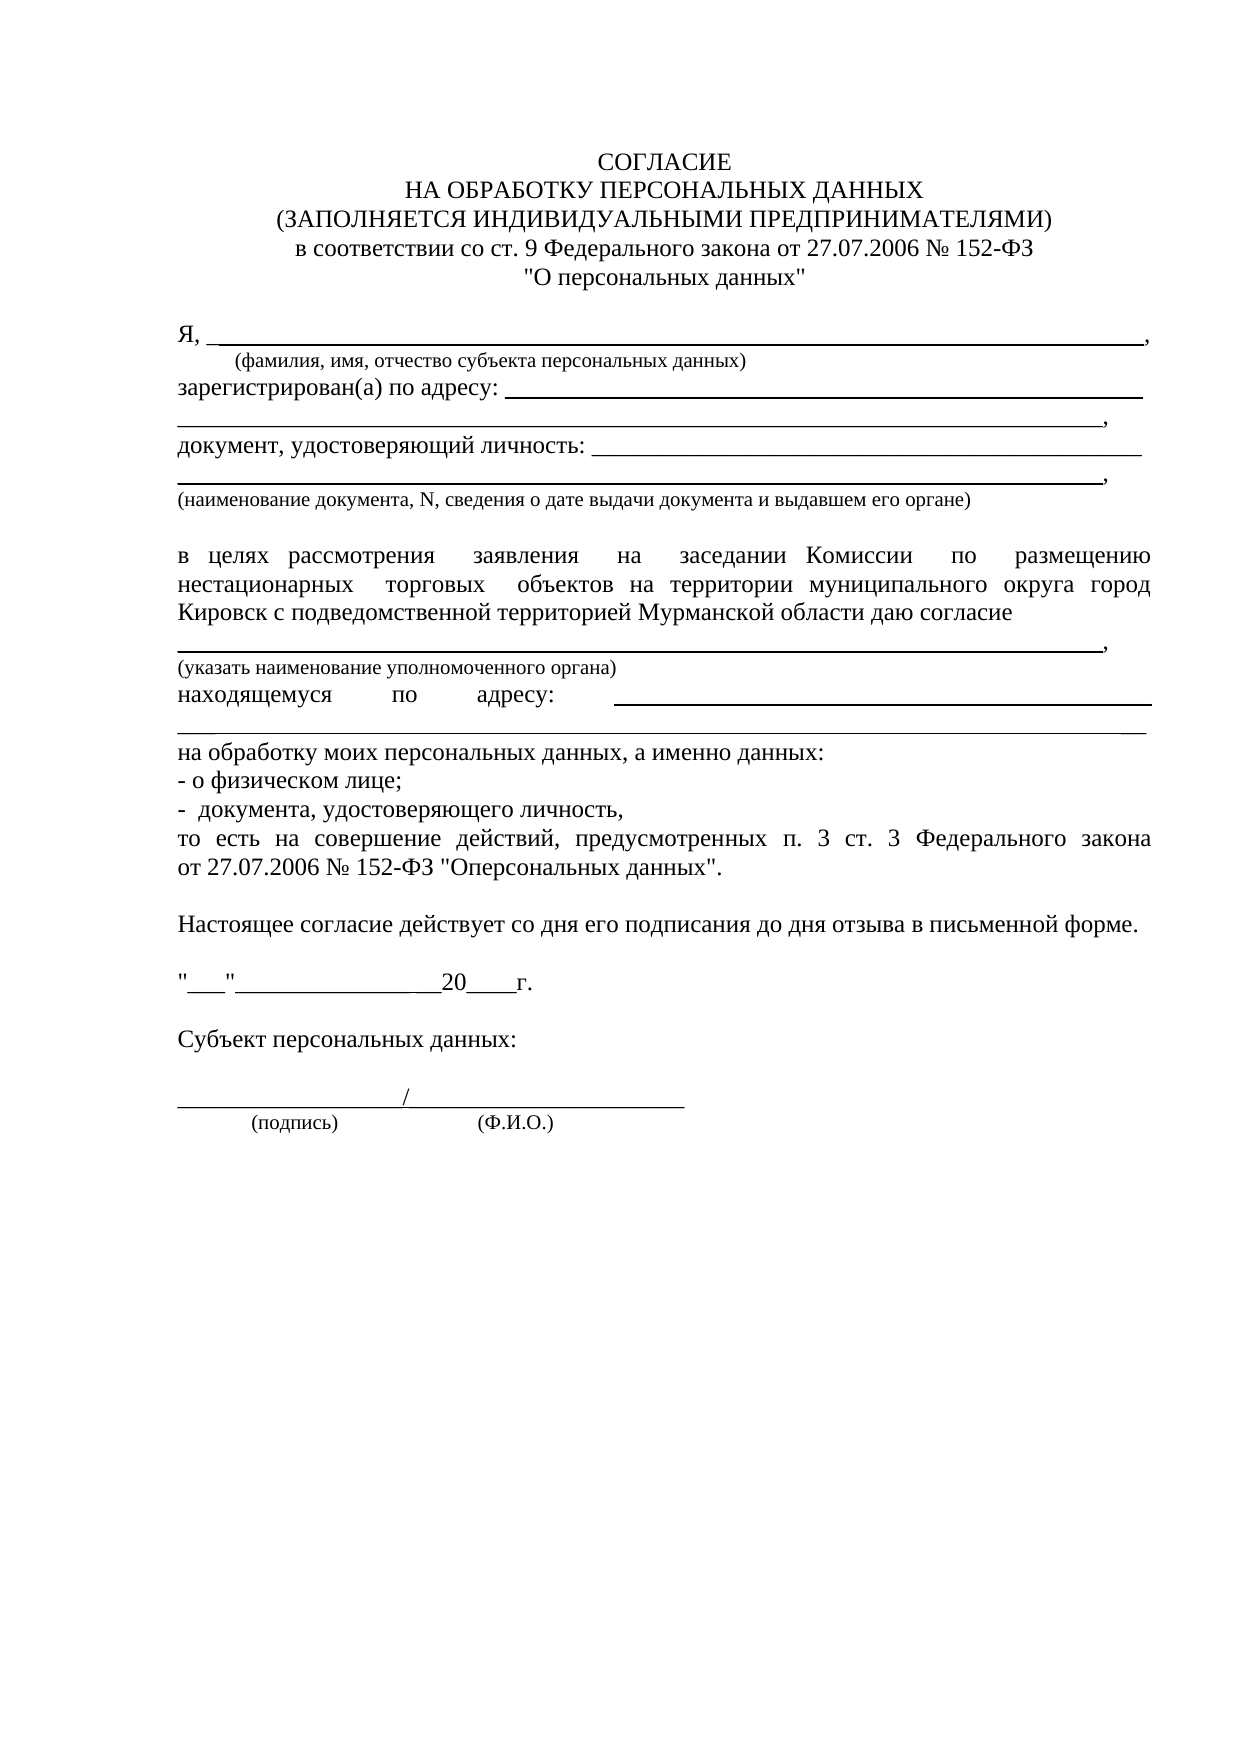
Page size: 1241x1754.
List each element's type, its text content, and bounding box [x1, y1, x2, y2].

text в целях рассмотрения заявления на заседании Комиссии по размещению нестационарных торговых объектов на территории муниципального округа город Кировск с подведомственной территорией Мурманской области даю согласие [177, 540, 1152, 626]
text __________________________________________________________________________, [177, 401, 1152, 430]
text документ, удостоверяющий личность: ____________________________________________ [177, 430, 1152, 458]
text НА ОБРАБОТКУ ПЕРСОНАЛЬНЫХ ДАННЫХ [177, 176, 1152, 204]
text __________________________________________________________________________, [177, 626, 1152, 655]
text - о физическом лице; [177, 765, 1152, 794]
text __________________________________________________________________________, [177, 458, 1152, 487]
text "___"______________ __20____г. [177, 967, 1152, 995]
text (фамилия, имя, отчество субъекта персональных данных) [177, 348, 1152, 372]
text (указать наименование уполномоченного органа) [177, 655, 1152, 679]
text в соответствии со ст. 9 Федерального закона от 27.07.2006 № 152-ФЗ [177, 233, 1152, 262]
text Субъект персональных данных: [177, 1024, 1152, 1053]
text - документа, удостоверяющего личность, [177, 794, 1152, 823]
text (наименование документа, N, сведения о дате выдачи документа и выдавшем его органе) [177, 487, 1152, 511]
text (подпись) (Ф.И.О.) [177, 1110, 1152, 1134]
text "О персональных данных" [177, 262, 1152, 291]
text Настоящее согласие действует со дня его подписания до дня отзыва в письменной форме. [177, 909, 1152, 938]
text __________________/______________________ [177, 1082, 1152, 1110]
text находящемуся по адресу: ___________________________________________ ___ __ [177, 679, 1152, 737]
text (ЗАПОЛНЯЕТСЯ ИНДИВИДУАЛЬНЫМИ ПРЕДПРИНИМАТЕЛЯМИ) [177, 204, 1152, 233]
text то есть на совершение действий, предусмотренных п. 3 ст. 3 Федерального закона от 27.07.2006 № 152-ФЗ "Оперсональных данных". [177, 823, 1152, 880]
text на обработку моих персональных данных, а именно данных: [177, 737, 1152, 765]
text зарегистрирован(а) по адресу: ___________________________________________________ [177, 372, 1152, 401]
text СОГЛАСИЕ [177, 147, 1152, 176]
text Я, ___________________________________________________________________________, [177, 319, 1152, 348]
